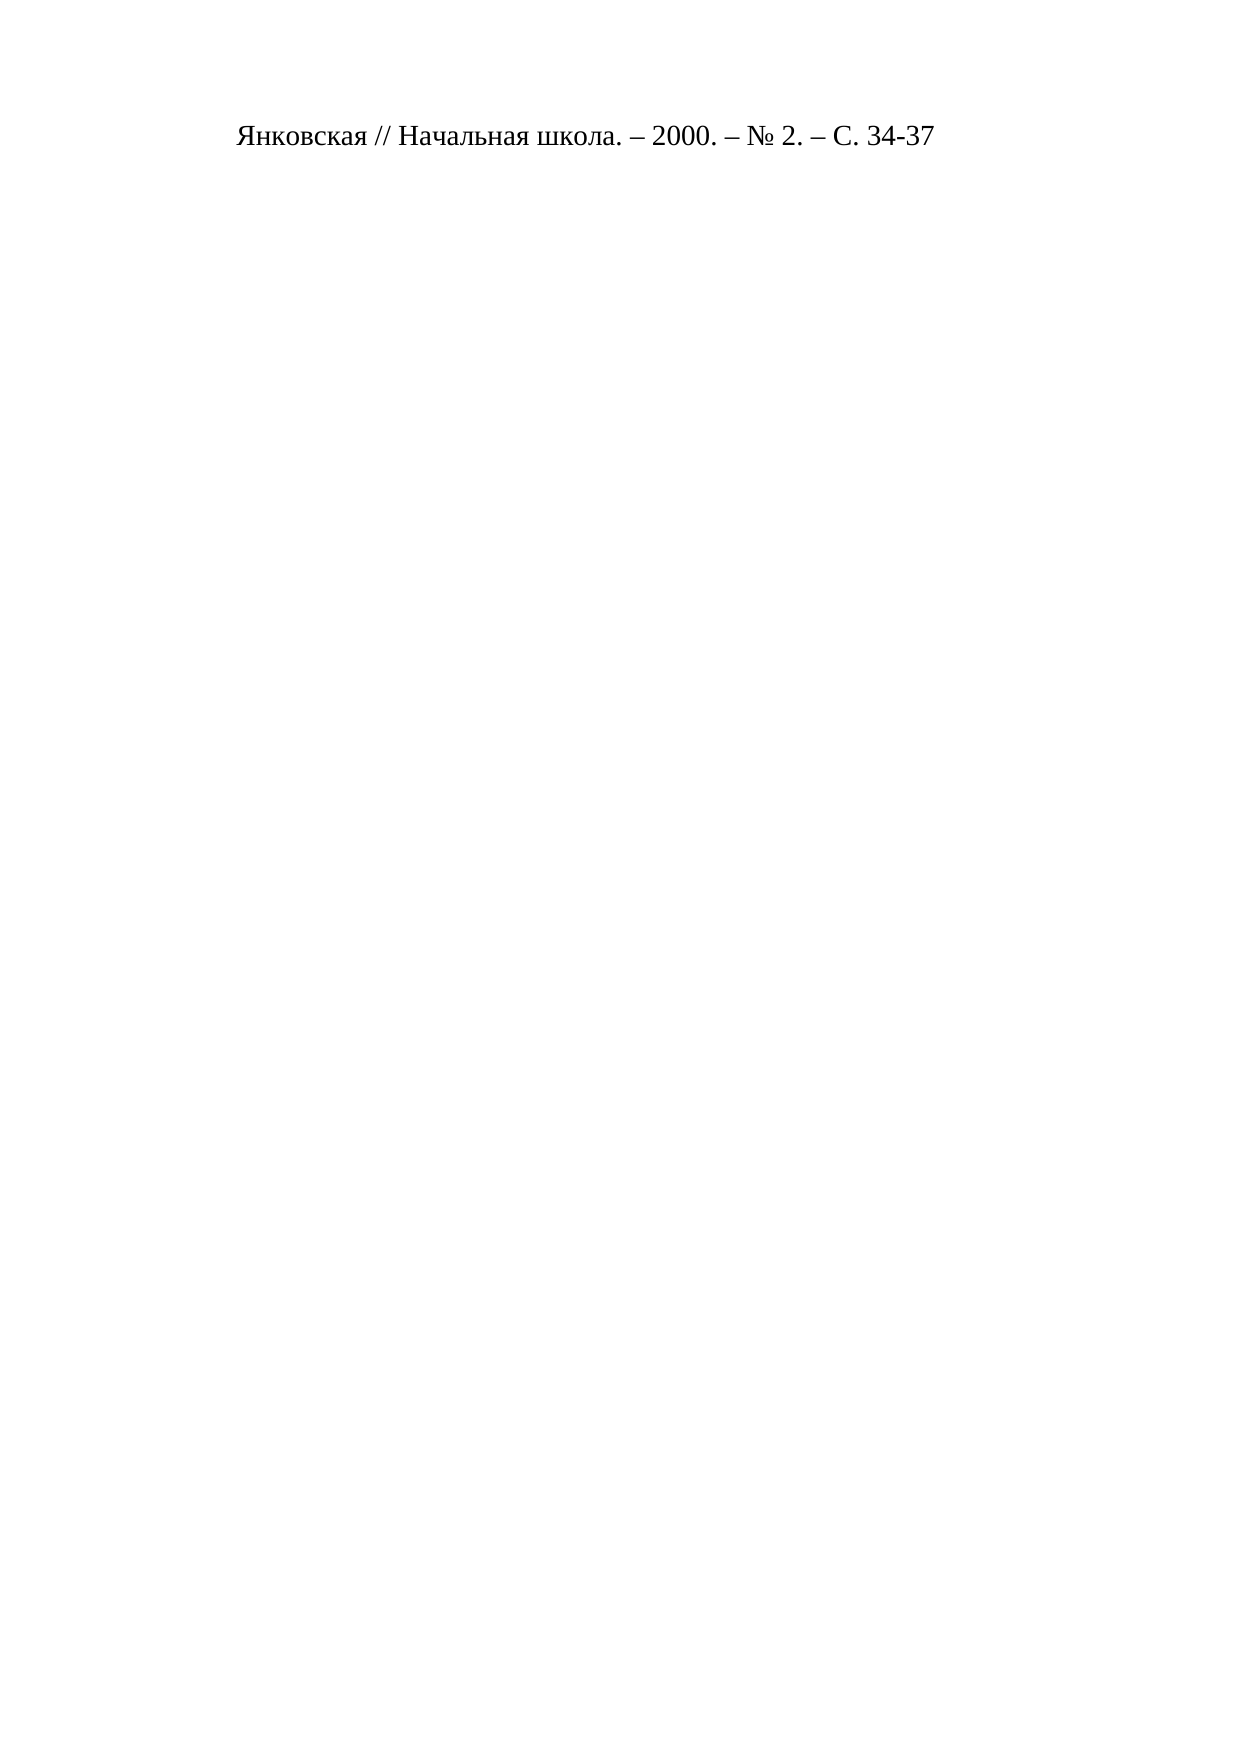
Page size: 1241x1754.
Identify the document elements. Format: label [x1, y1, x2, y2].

list [177, 118, 1152, 152]
